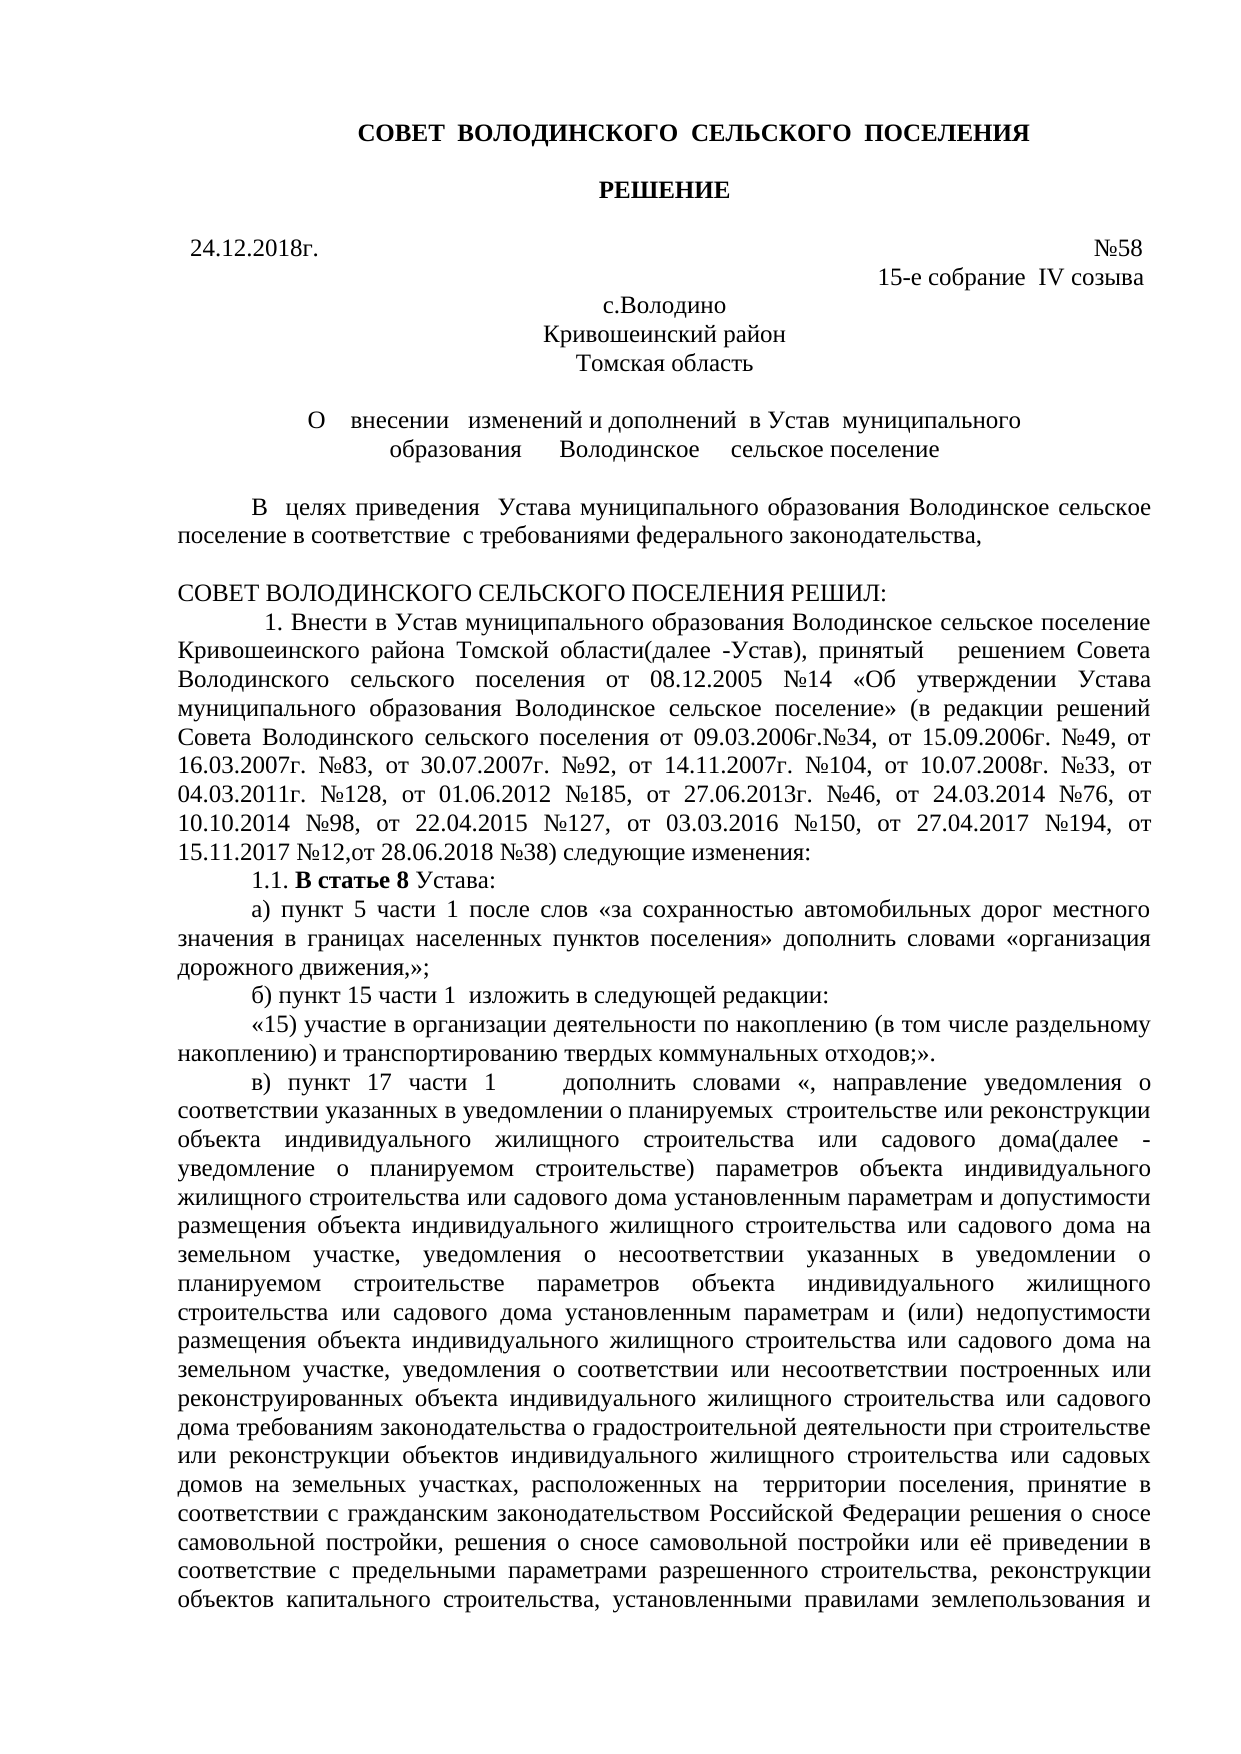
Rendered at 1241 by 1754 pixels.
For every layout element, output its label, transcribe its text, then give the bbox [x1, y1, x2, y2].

text О внесении изменений и дополнений в Устав муниципального [177, 406, 1152, 434]
text Томская область [177, 348, 1152, 377]
text 1.1. В статье 8 Устава: [177, 866, 1152, 894]
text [177, 1067, 1152, 1613]
text образования Володинское сельское поселение [177, 434, 1152, 463]
text РЕШЕНИЕ [177, 176, 1152, 204]
text «15) участие в организации деятельности по накоплению (в том числе раздельному накоплению) и транспортированию твердых коммунальных отходов;». [177, 1009, 1152, 1067]
text б) пункт 15 части 1 изложить в следующей редакции: [177, 981, 1152, 1009]
text 24.12.2018г. №58 [177, 233, 1152, 262]
text СОВЕТ ВОЛОДИНСКОГО СЕЛЬСКОГО ПОСЕЛЕНИЯ [177, 118, 1152, 147]
text 1. Внести в Устав муниципального образования Володинское сельское поселение Кривошеинского района Томской области(далее -Устав), принятый решением Совета Володинского сельского поселения от 08.12.2005 №14 «Об утверждении Устава муниципального образования Володинское сельское поселение» (в редакции решений Совета Володинского сельского поселения от 09.03.2006г.№34, от 15.09.2006г. №49, от 16.03.2007г. №83, от 30.07.2007г. №92, от 14.11.2007г. №104, от 10.07.2008г. №33, от 04.03.2011г. №128, от 01.06.2012 №185, от 27.06.2013г. №46, от 24.03.2014 №76, от 10.10.2014 №98, от 22.04.2015 №127, от 03.03.2016 №150, от 27.04.2017 №194, от 15.11.2017 №12,от 28.06.2018 №38) следующие изменения: [177, 607, 1152, 866]
text 15-е собрание IV созыва [177, 262, 1152, 291]
text Кривошеинский район [177, 319, 1152, 348]
text СОВЕТ ВОЛОДИНСКОГО СЕЛЬСКОГО ПОСЕЛЕНИЯ РЕШИЛ: [177, 578, 1152, 607]
text с.Володино [177, 291, 1152, 319]
text В целях приведения Устава муниципального образования Володинское сельское поселение в соответствие с требованиями федерального законодательства, [177, 492, 1152, 549]
text а) пункт 5 части 1 после слов «за сохранностью автомобильных дорог местного значения в границах населенных пунктов поселения» дополнить словами «организация дорожного движения,»; [177, 894, 1152, 981]
